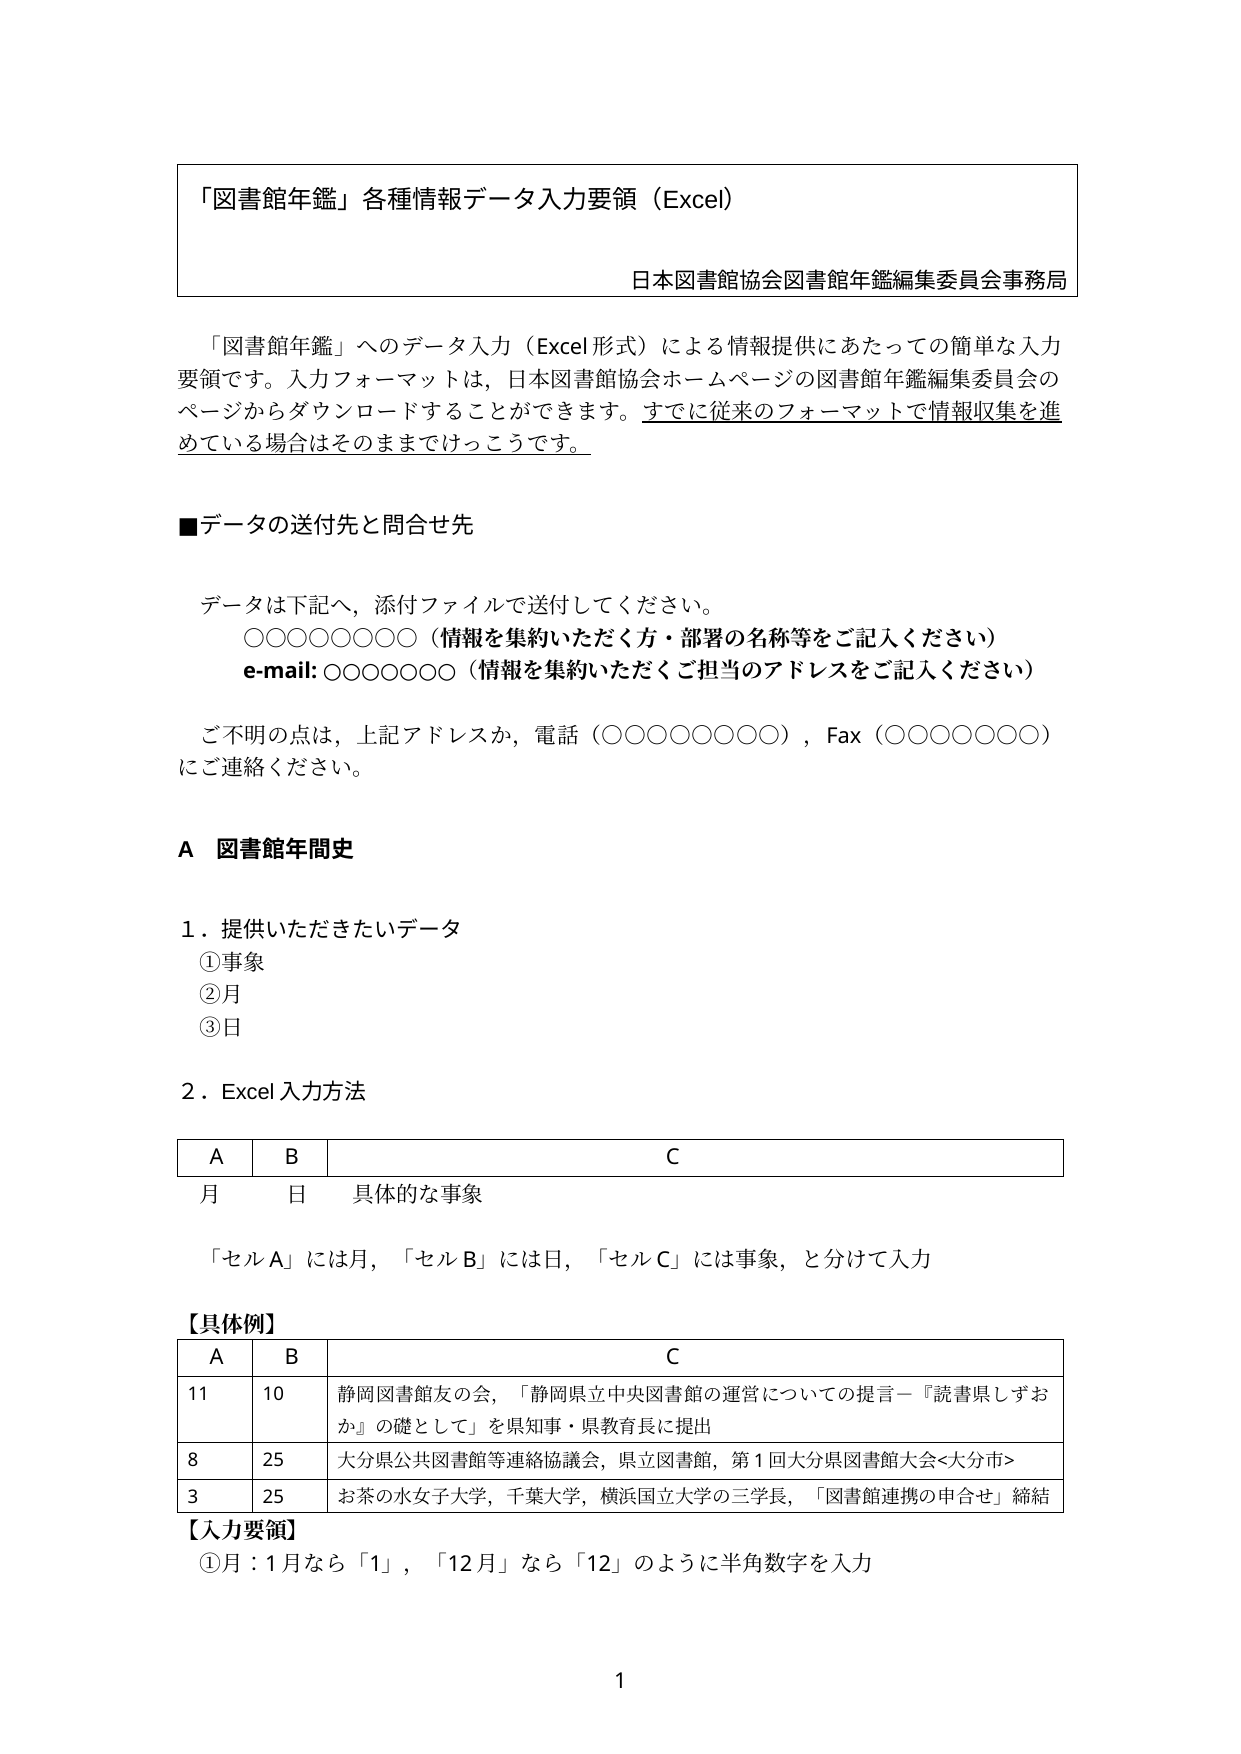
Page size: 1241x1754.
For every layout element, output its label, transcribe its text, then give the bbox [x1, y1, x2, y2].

text ①事象 [177, 944, 1063, 977]
text 月 日 具体的な事象 [177, 1177, 1063, 1209]
text 【入力要領】 [177, 1513, 1063, 1546]
table_cell 大分県公共図書館等連絡協議会，県立図書館，第1回大分県図書館大会<大分市> [328, 1443, 1063, 1479]
text ①月：1月なら「1」，「12月」なら「12」のように半角数字を入力 [177, 1546, 1063, 1578]
table_cell お茶の水女子大学，千葉大学，横浜国立大学の三学長，「図書館連携の申合せ」締結 [328, 1480, 1063, 1512]
table_header B [253, 1340, 327, 1376]
text ２．Excel入力方法 [177, 1074, 1063, 1106]
text ②月 [177, 977, 1063, 1009]
text １．提供いただきたいデータ [177, 912, 1063, 944]
table_cell 8 [178, 1443, 252, 1479]
text e-mail: ○○○○○○○（情報を集約いただくご担当のアドレスをご記入ください） [177, 653, 1063, 685]
table_header A [178, 1340, 252, 1376]
table_cell 3 [178, 1480, 252, 1512]
table_header 「図書館年鑑」各種情報データ入力要領（Excel） 日本図書館協会図書館年鑑編集委員会事務局 [178, 165, 1077, 296]
table_header A [178, 1140, 252, 1176]
text ③日 [177, 1009, 1063, 1042]
text A 図書館年間史 [177, 815, 1063, 880]
table_cell 11 [178, 1377, 252, 1442]
table_cell 10 [253, 1377, 327, 1442]
text 【具体例】 [177, 1306, 1063, 1339]
text データは下記へ，添付ファイルで送付してください。 [177, 588, 1063, 621]
text 「セルA」には月，「セルB」には日，「セルC」には事象，と分けて入力 [177, 1242, 1063, 1274]
table_header C [328, 1340, 1063, 1376]
table_cell 25 [253, 1443, 327, 1479]
text ■データの送付先と問合せ先 [177, 491, 1063, 556]
table_cell 25 [253, 1480, 327, 1512]
text ご不明の点は，上記アドレスか，電話（○○○○○○○○），Fax（○○○○○○○）にご連絡ください。 [177, 718, 1063, 782]
table_header B [253, 1140, 327, 1176]
table_cell 静岡図書館友の会，「静岡県立中央図書館の運営についての提言－『読書県しずおか』の礎として」を県知事・県教育長に提出 [328, 1377, 1063, 1442]
text 「図書館年鑑」へのデータ入力（Excel形式）による情報提供にあたっての簡単な入力要領です。入力フォーマットは，日本図書館協会ホームページの図書館年鑑編集委員会のページからダウンロードすることができます。すでに従来のフォーマットで情報収集を進めている場合はそのままでけっこうです。 [177, 329, 1063, 458]
text ○○○○○○○○（情報を集約いただく方・部署の名称等をご記入ください） [177, 621, 1063, 653]
table_header C [328, 1140, 1063, 1176]
